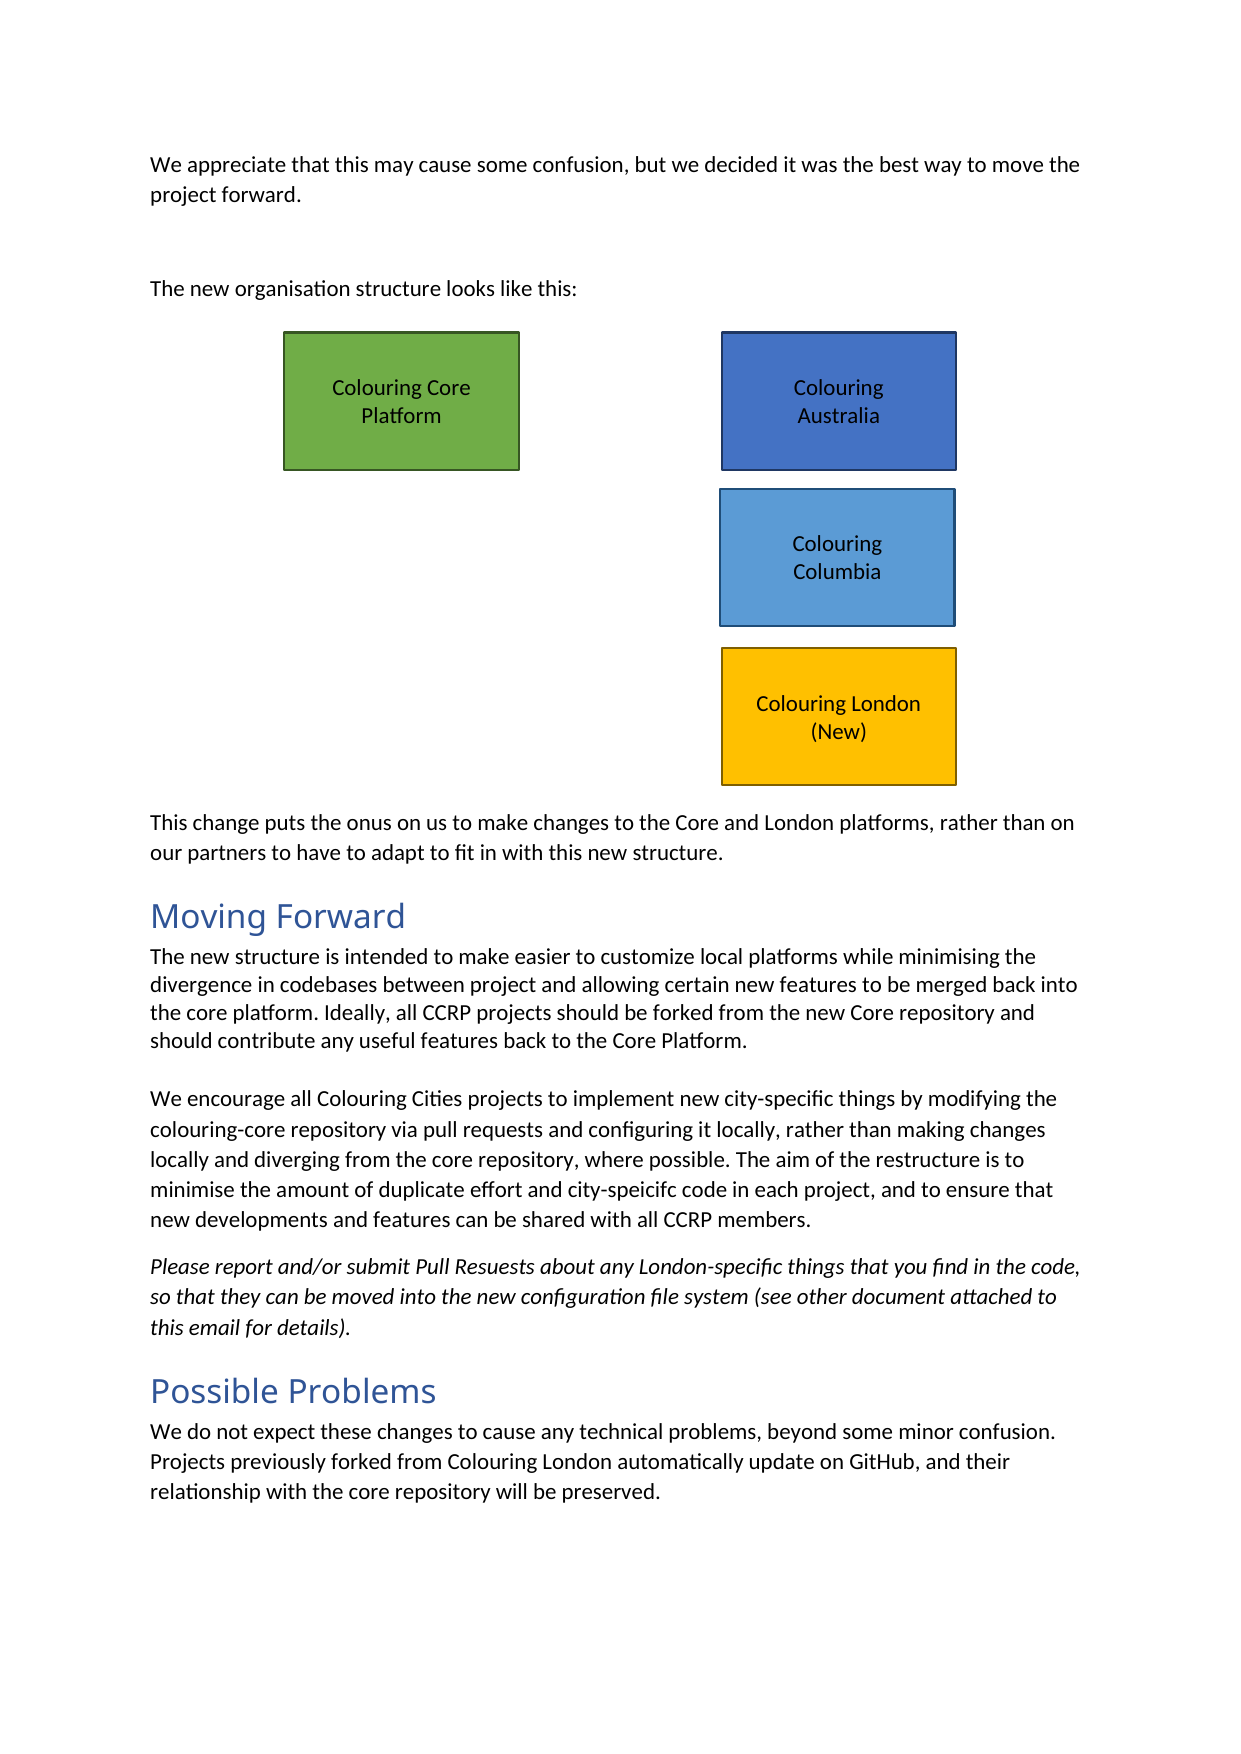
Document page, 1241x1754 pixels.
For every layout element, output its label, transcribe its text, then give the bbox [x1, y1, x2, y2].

text We appreciate that this may cause some confusion, but we decided it was the best way to move the project forward. [150, 150, 1090, 208]
text We do not expect these changes to cause any technical problems, beyond some minor confusion. Projects previously forked from Colouring London automatically update on GitHub, and their relationship with the core repository will be preserved. [150, 1417, 1090, 1505]
text Please report and/or submit Pull Resuests about any London-specific things that you find in the code, so that they can be moved into the new configuration file system (see other document attached to this email for details). [150, 1252, 1090, 1341]
text The new structure is intended to make easier to customize local platforms while minimising the divergence in codebases between project and allowing certain new features to be merged back into the core platform. Ideally, all CCRP projects should be forked from the new Core repository and should contribute any useful features back to the Core Platform. [150, 942, 1090, 1054]
text The new organisation structure looks like this: [150, 274, 1090, 302]
text This change puts the onus on us to make changes to the Core and London platforms, rather than on our partners to have to adapt to fit in with this new structure. [150, 808, 1090, 866]
text We encourage all Colouring Cities projects to implement new city-specific things by modifying the colouring-core repository via pull requests and configuring it locally, rather than making changes locally and diverging from the core repository, where possible. The aim of the restructure is to minimise the amount of duplicate effort and city-speicifc code in each project, and to ensure that new developments and features can be shared with all CCRP members. [150, 1054, 1090, 1233]
subtitle Moving Forward [150, 893, 1090, 939]
subtitle Possible Problems [150, 1368, 1090, 1413]
